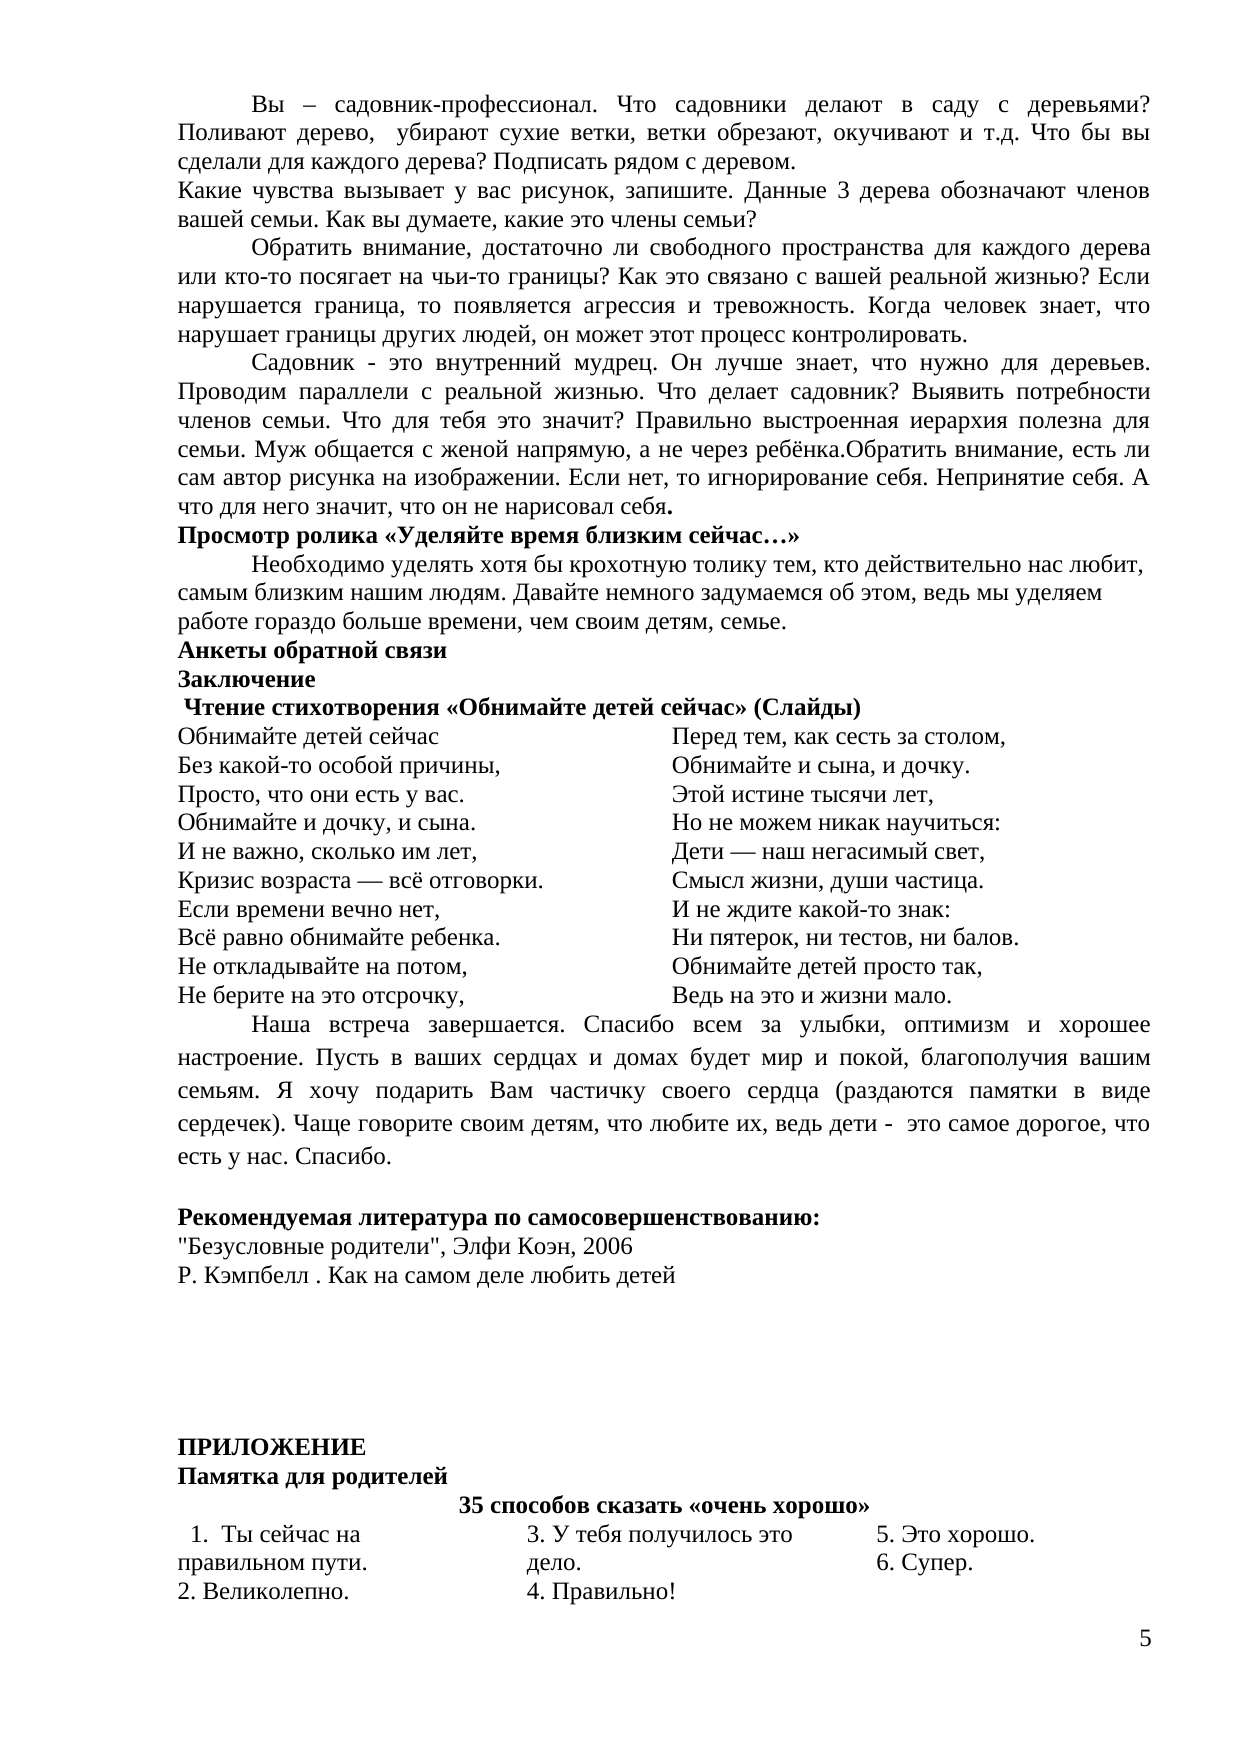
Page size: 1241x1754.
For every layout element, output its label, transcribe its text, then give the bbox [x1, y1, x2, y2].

text Обнимайте детей сейчас [177, 721, 657, 750]
text Без какой-то особой причины, [177, 750, 657, 779]
text 35 способов сказать «очень хорошо» [177, 1490, 1152, 1519]
text Если времени вечно нет, [177, 894, 657, 922]
text Кризис возраста — всё отговорки. [177, 865, 657, 894]
text "Безусловные родители", Элфи Коэн, 2006 [177, 1231, 1152, 1260]
text Необходимо уделять хотя бы крохотную толику тем, кто действительно нас любит, самым близким нашим людям. Давайте немного задумаемся об этом, ведь мы уделяем работе гораздо больше времени, чем своим детям, семье. [177, 549, 1152, 635]
text ПРИЛОЖЕНИЕ [177, 1432, 1152, 1461]
text Смысл жизни, души частица. [672, 865, 1152, 894]
text Ведь на это и жизни мало. [672, 980, 1152, 1009]
text Обнимайте и дочку, и сына. [177, 807, 657, 836]
text Обнимайте и сына, и дочку. [672, 750, 1152, 779]
text 5. Это хорошо. [876, 1519, 1152, 1547]
text Но не можем никак научиться: [672, 807, 1152, 836]
text Чтение стихотворения «Обнимайте детей сейчас» (Слайды) [177, 692, 1152, 721]
text Обнимайте детей просто так, [672, 951, 1152, 980]
text 4. Правильно! [527, 1576, 802, 1605]
text Не откладывайте на потом, [177, 951, 657, 980]
text Анкеты обратной связи [177, 635, 1152, 664]
text Вы – садовник-профессионал. Что садовники делают в саду с деревьями? Поливают дерево, убирают сухие ветки, ветки обрезают, окучивают и т.д. Что бы вы сделали для каждого дерева? Подписать рядом с деревом. [177, 89, 1152, 175]
text Заключение [177, 664, 1152, 692]
text Какие чувства вызывает у вас рисунок, запишите. Данные 3 дерева обозначают членов вашей семьи. Как вы думаете, какие это члены семьи? [177, 175, 1152, 232]
text Ни пятерок, ни тестов, ни балов. [672, 922, 1152, 951]
text 2. Великолепно. [177, 1576, 453, 1605]
text 6. Супер. [876, 1547, 1152, 1576]
text Памятка для родителей [177, 1461, 1152, 1490]
text Обратить внимание, достаточно ли свободного пространства для каждого дерева или кто-то посягает на чьи-то границы? Как это связано с вашей реальной жизнью? Если нарушается граница, то появляется агрессия и тревожность. Когда человек знает, что нарушает границы других людей, он может этот процесс контролировать. [177, 232, 1152, 347]
text Всё равно обнимайте ребенка. [177, 922, 657, 951]
text Наша встреча завершается. Спасибо всем за улыбки, оптимизм и хорошее настроение. Пусть в ваших сердцах и домах будет мир и покой, благополучия вашим семьям. Я хочу подарить Вам частичку своего сердца (раздаются памятки в виде сердечек). Чаще говорите своим детям, что любите их, ведь дети - это самое дорогое, что есть у нас. Спасибо. [177, 1009, 1152, 1169]
text 3. У тебя получилось это дело. [527, 1519, 802, 1576]
text 1. Ты сейчас на правильном пути. [177, 1519, 453, 1576]
text Рекомендуемая литература по самосовершенствованию: [177, 1202, 1152, 1231]
text Просмотр ролика «Уделяйте время близким сейчас…» [177, 520, 1152, 549]
text Садовник - это внутренний мудрец. Он лучше знает, что нужно для деревьев. Проводим параллели с реальной жизнью. Что делает садовник? Выявить потребности членов семьи. Что для тебя это значит? Правильно выстроенная иерархия полезна для семьи. Муж общается с женой напрямую, а не через ребёнка.Обратить внимание, есть ли сам автор рисунка на изображении. Если нет, то игнорирование себя. Непринятие себя. А что для него значит, что он не нарисовал себя. [177, 347, 1152, 520]
text И не ждите какой-то знак: [672, 894, 1152, 922]
text Перед тем, как сесть за столом, [672, 721, 1152, 750]
text Р. Кэмпбелл . Как на самом деле любить детей [177, 1260, 1152, 1289]
text Просто, что они есть у вас. [177, 779, 657, 807]
text Дети — наш негасимый свет, [672, 836, 1152, 865]
text И не важно, сколько им лет, [177, 836, 657, 865]
text Этой истине тысячи лет, [672, 779, 1152, 807]
text Не берите на это отсрочку, [177, 980, 657, 1009]
